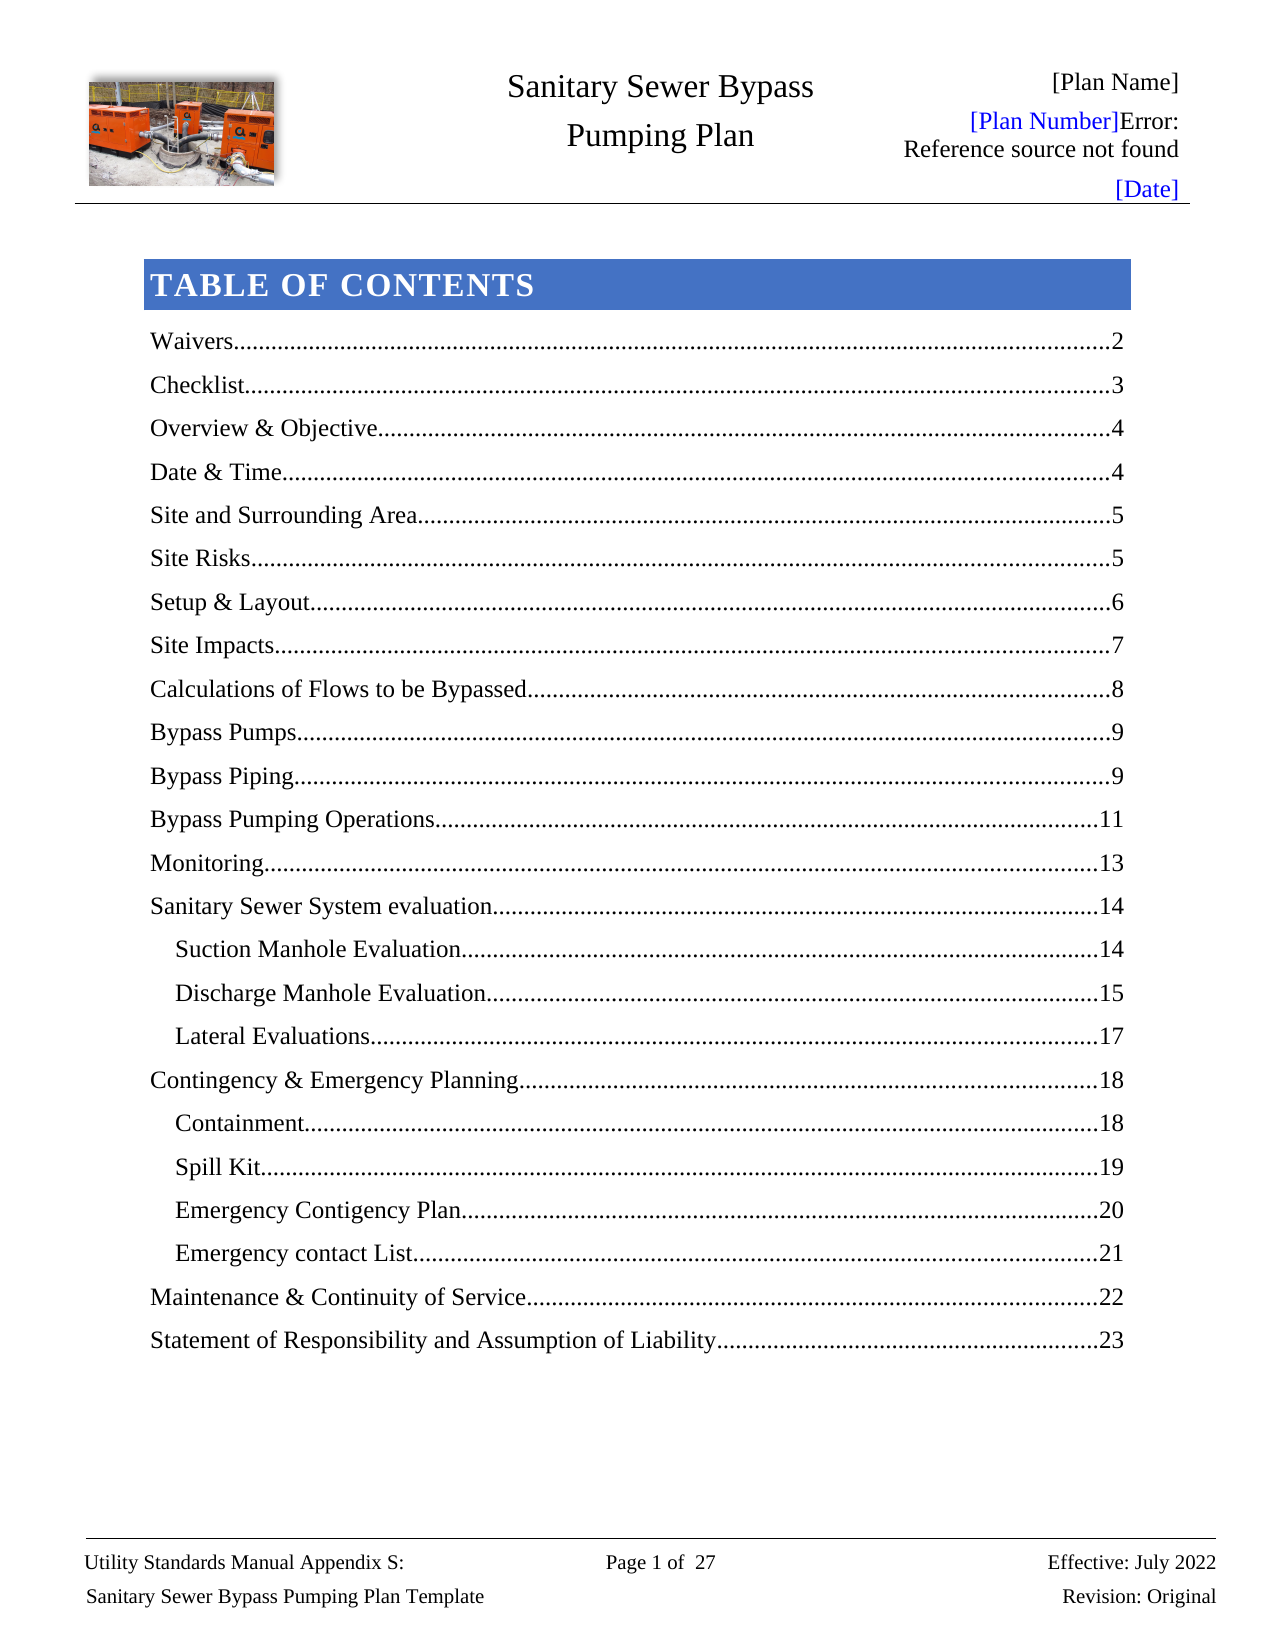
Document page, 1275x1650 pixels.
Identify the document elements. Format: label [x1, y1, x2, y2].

picture [89, 82, 274, 186]
